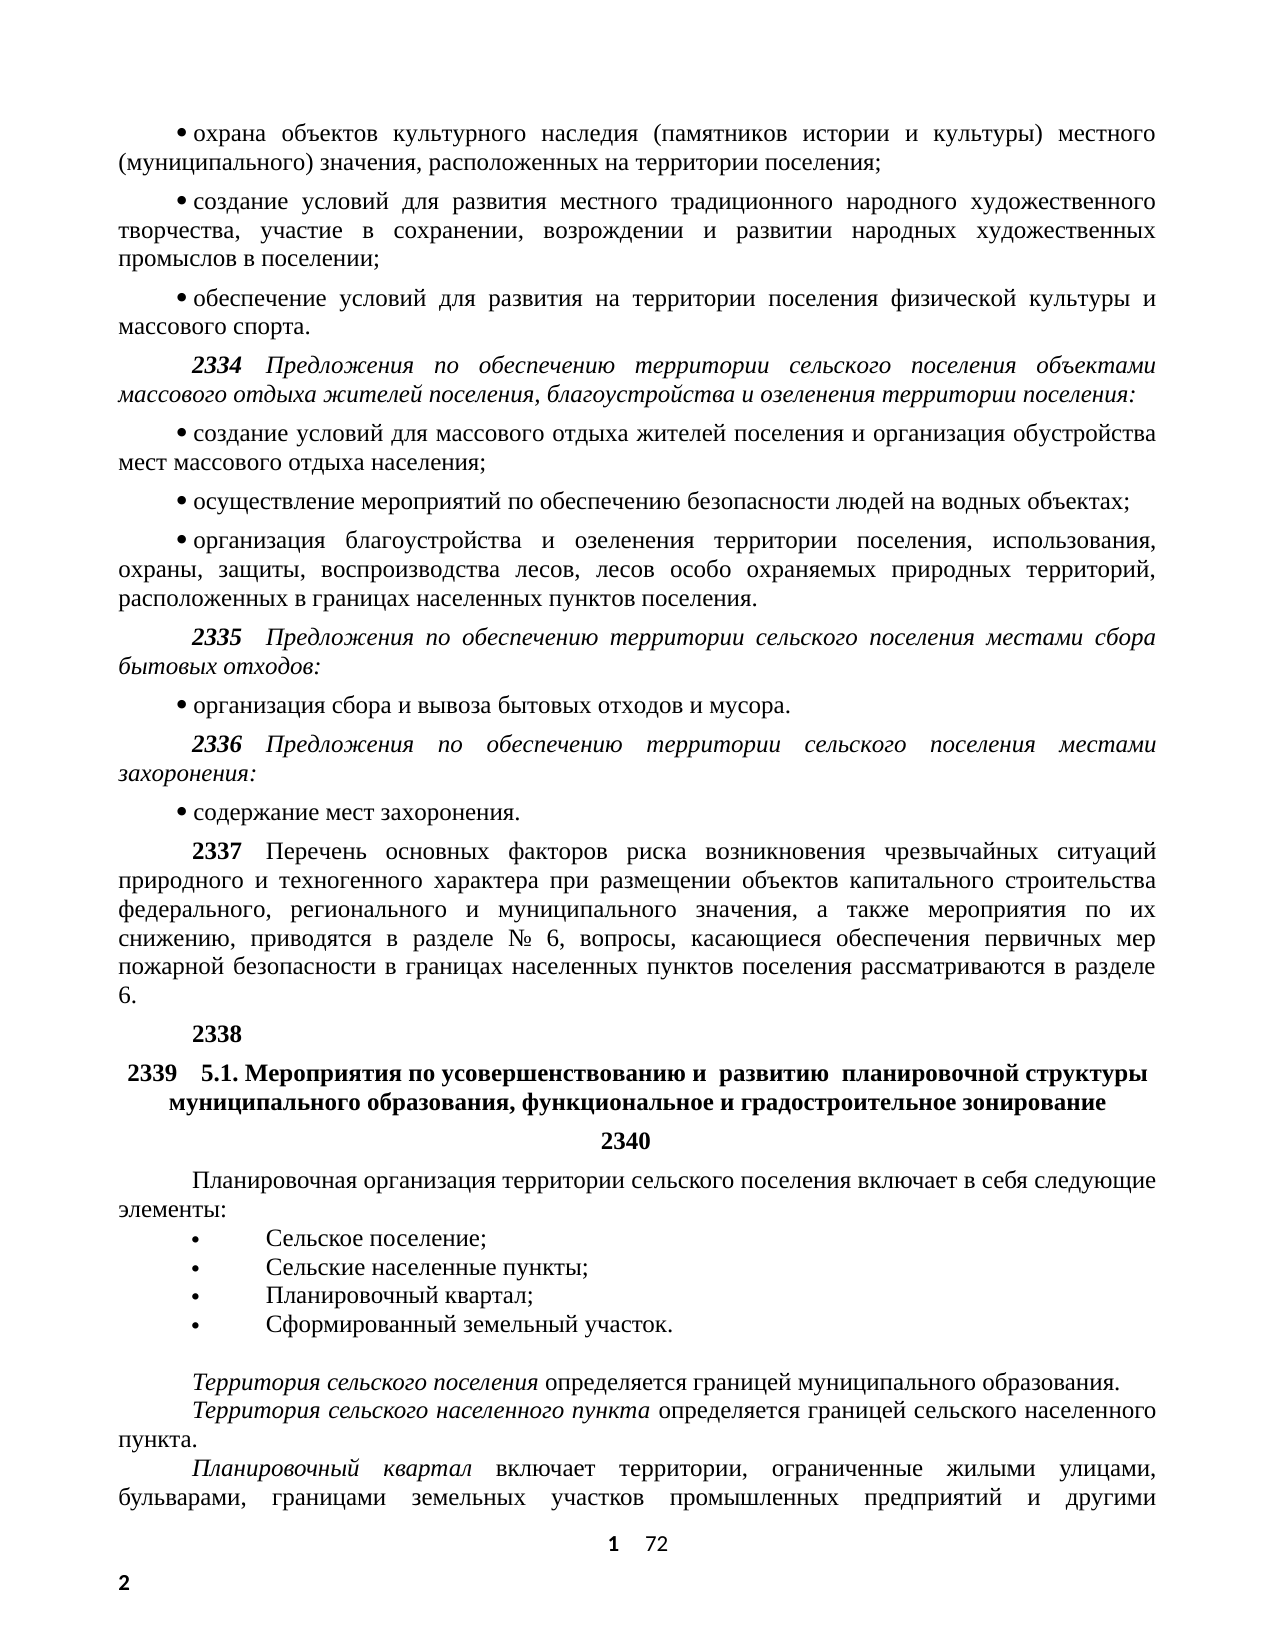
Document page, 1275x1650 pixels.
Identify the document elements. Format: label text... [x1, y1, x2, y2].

list создание условий для массового отдыха жителей поселения и организация обустройства мест массового отдыха населения; [118, 418, 1157, 476]
text Территория сельского населенного пункта определяется границей сельского населенного пункта. [118, 1396, 1157, 1453]
list содержание мест захоронения. [118, 797, 1157, 826]
text Перечень основных факторов риска возникновения чрезвычайных ситуаций природного и техногенного характера при размещении объектов капитального строительства федерального, регионального и муниципального значения, а также мероприятия по их снижению, приводятся в разделе № 6, вопросы, касающиеся обеспечения первичных мер пожарной безопасности в границах населенных пунктов поселения рассматриваются в разделе 6. [118, 836, 1157, 1009]
list охрана объектов культурного наследия (памятников истории и культуры) местного (муниципального) значения, расположенных на территории поселения; [118, 118, 1157, 176]
list Планировочный квартал; [118, 1281, 1157, 1309]
list создание условий для развития местного традиционного народного художественного творчества, участие в сохранении, возрождении и развитии народных художественных промыслов в поселении; [118, 186, 1157, 272]
list Сельские населенные пункты; [118, 1252, 1157, 1281]
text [118, 1453, 1157, 1511]
text Планировочная организация территории сельского поселения включает в себя следующие элементы: [118, 1166, 1157, 1223]
list Сельское поселение; [118, 1223, 1157, 1252]
text Предложения по обеспечению территории сельского поселения местами захоронения: [118, 729, 1157, 787]
list организация сбора и вывоза бытовых отходов и мусора. [118, 690, 1157, 719]
text Территория сельского поселения определяется границей муниципального образования. [118, 1367, 1157, 1396]
text 5.1. Мероприятия по усовершенствованию и развитию планировочной структуры муниципального образования, функциональное и градостроительное зонирование [118, 1058, 1157, 1116]
list осуществление мероприятий по обеспечению безопасности людей на водных объектах; [118, 486, 1157, 515]
list Сформированный земельный участок. [118, 1309, 1157, 1338]
list организация благоустройства и озеленения территории поселения, использования, охраны, защиты, воспроизводства лесов, лесов особо охраняемых природных территорий, расположенных в границах населенных пунктов поселения. [118, 526, 1157, 612]
list обеспечение условий для развития на территории поселения физической культуры и массового спорта. [118, 283, 1157, 340]
text Предложения по обеспечению территории сельского поселения местами сбора бытовых отходов: [118, 622, 1157, 680]
text Предложения по обеспечению территории сельского поселения объектами массового отдыха жителей поселения, благоустройства и озеленения территории поселения: [118, 351, 1157, 408]
